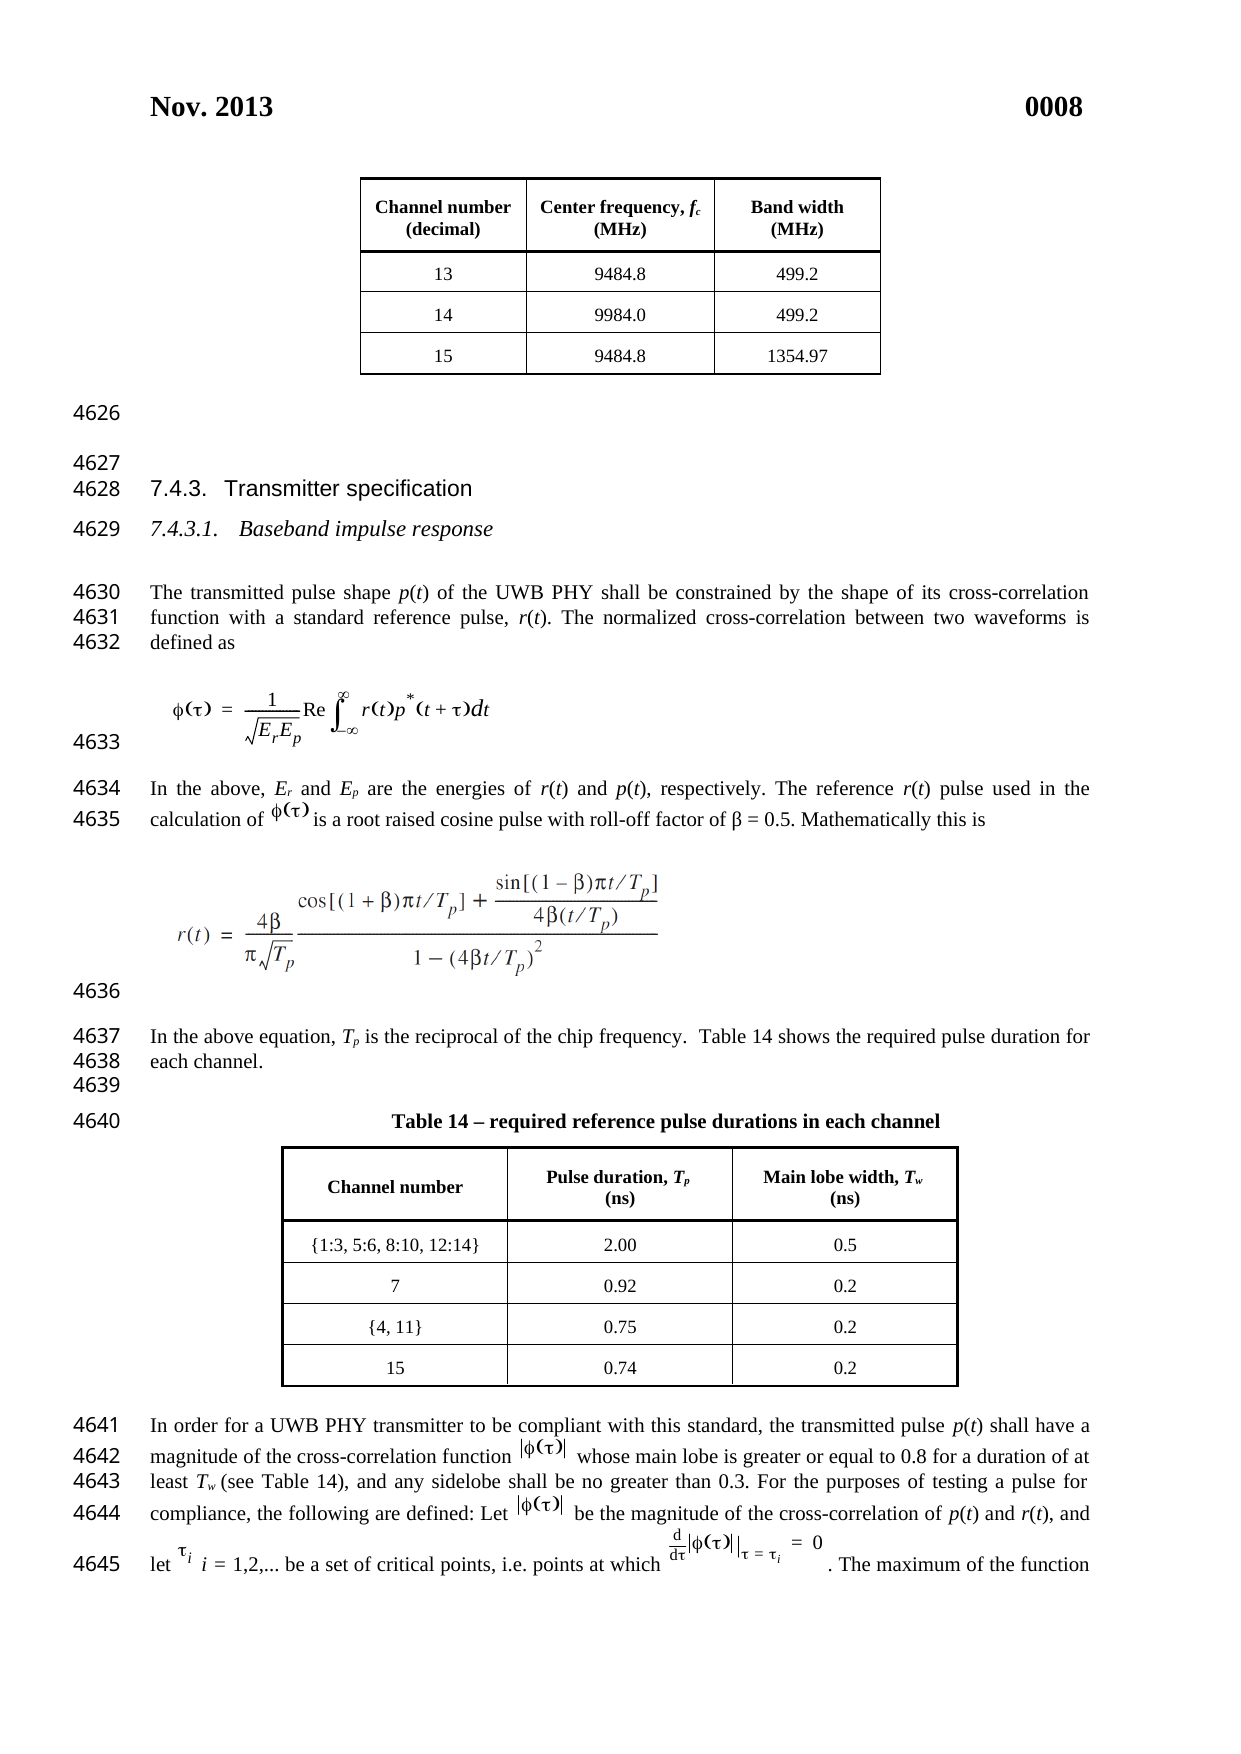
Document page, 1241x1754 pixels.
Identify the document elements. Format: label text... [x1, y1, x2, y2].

table_cell 499.2 [715, 253, 880, 291]
table_cell {1:3, 5:6, 8:10, 12:14} [284, 1222, 507, 1262]
table_cell {4, 11} [284, 1304, 507, 1344]
table_cell 2.00 [508, 1222, 732, 1262]
table_cell 0.92 [508, 1263, 732, 1303]
table_cell 499.2 [715, 292, 880, 332]
table_cell 0.2 [733, 1345, 956, 1384]
table_cell 7 [284, 1263, 507, 1303]
table_cell 0.2 [733, 1263, 956, 1303]
text The transmitted pulse shape p(t) of the UWB PHY shall be constrained by the shape of its cross-correlation function with a standard reference pulse, r(t). The normalized cross-correlation between two waveforms is defined as [150, 579, 1090, 654]
table_cell 1354.97 [715, 333, 880, 372]
table_cell 0.74 [508, 1345, 732, 1384]
table_header Band width (MHz) [715, 180, 880, 250]
table_cell 0.5 [733, 1222, 956, 1262]
table_cell 9984.0 [527, 292, 714, 332]
table_cell 15 [361, 333, 526, 372]
table_cell 0.75 [508, 1304, 732, 1344]
table_header Pulse duration, Tp (ns) [508, 1149, 732, 1219]
subtitle Transmitter specification [150, 475, 1090, 501]
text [150, 1412, 1090, 1576]
table_cell 9484.8 [527, 253, 714, 291]
subtitle Baseband impulse response [150, 514, 1090, 541]
table_cell 9484.8 [527, 333, 714, 372]
table_header Main lobe width, Tw (ns) [733, 1149, 956, 1219]
table_header Channel number [284, 1149, 507, 1219]
table_cell 14 [361, 292, 526, 332]
table_header Center frequency, fc (MHz) [527, 180, 714, 250]
table_cell 15 [284, 1345, 507, 1384]
table_cell 0.2 [733, 1304, 956, 1344]
table_header Channel number (decimal) [361, 180, 526, 250]
table_cell 13 [361, 253, 526, 291]
text In the above, Er and Ep are the energies of r(t) and p(t), respectively. The reference r(t) pulse used in the calculation of is a root raised cosine pulse with roll-off factor of β = 0.5. Mathematically this is [150, 774, 1090, 831]
